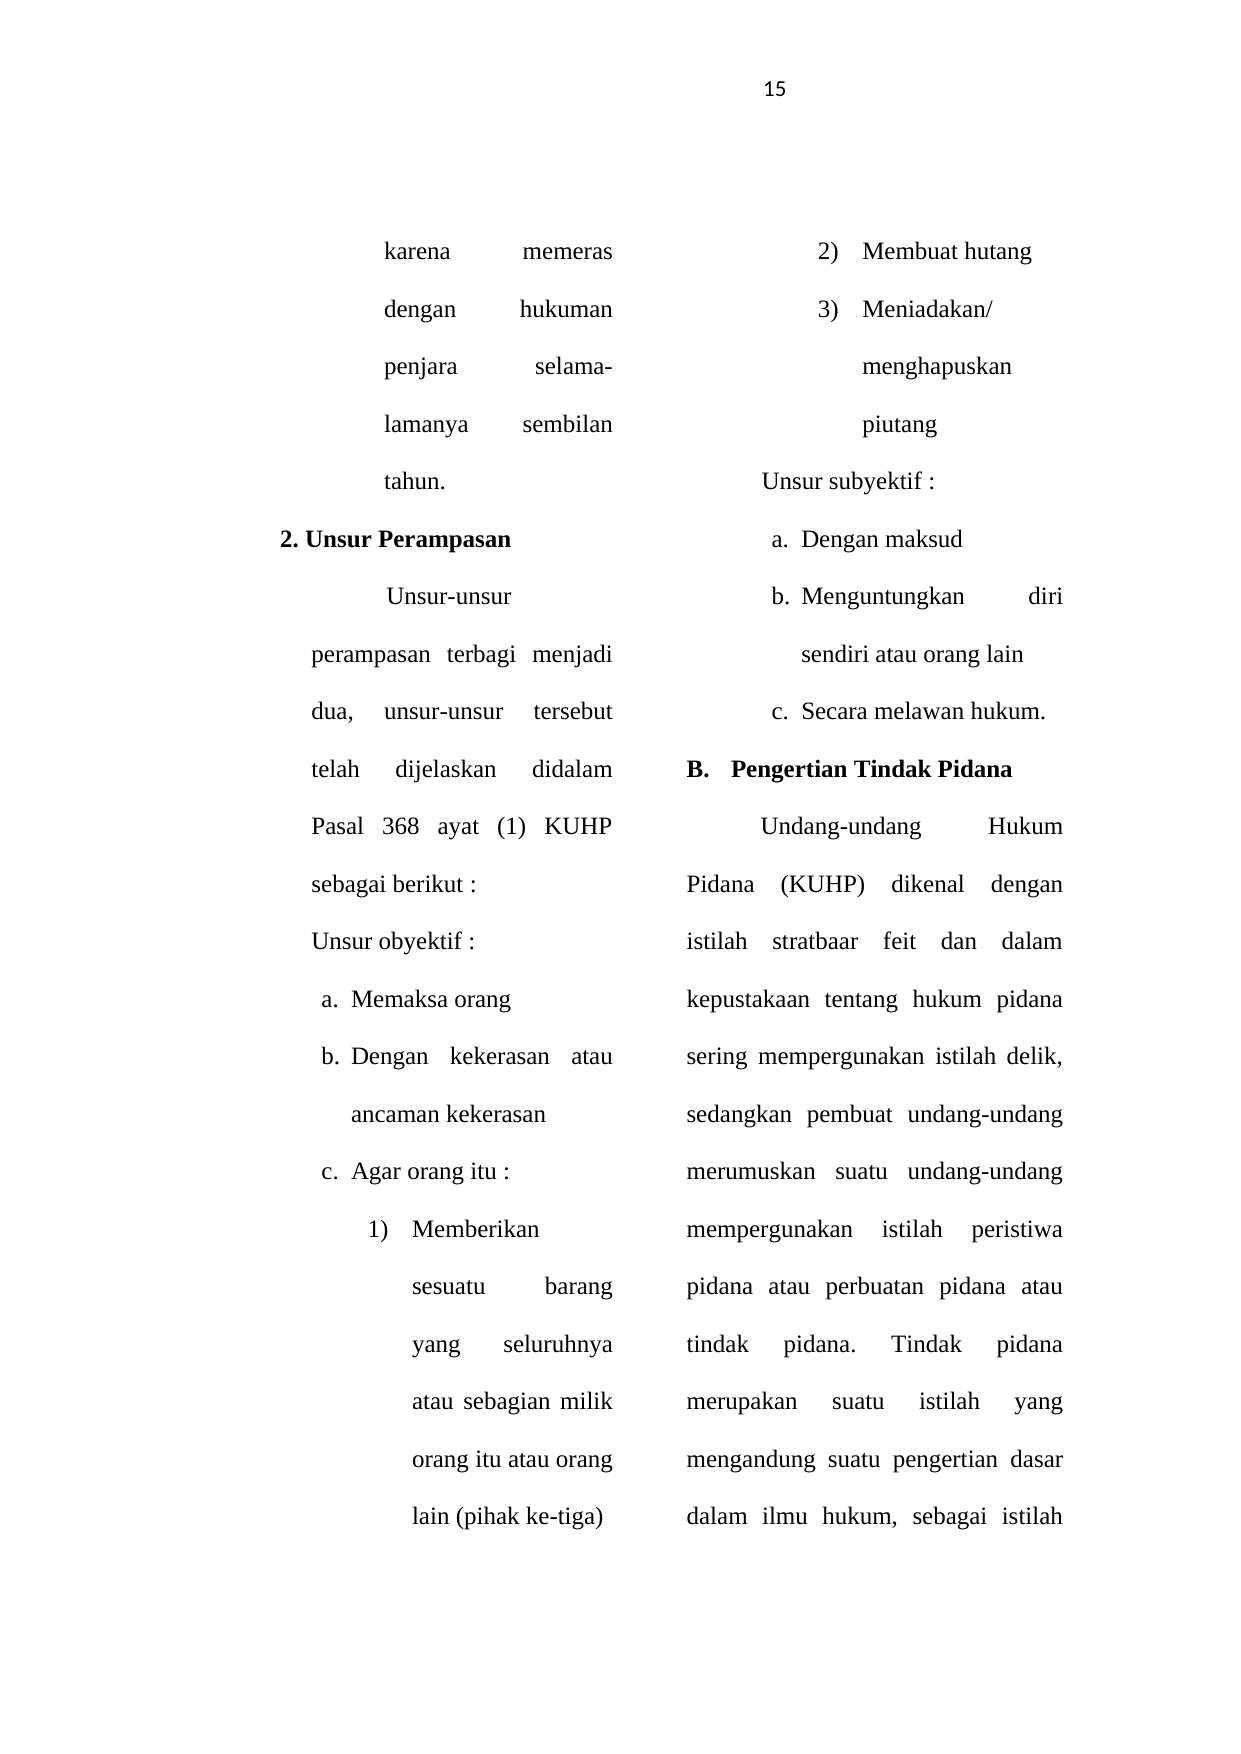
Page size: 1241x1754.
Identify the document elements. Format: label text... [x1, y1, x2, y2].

text b. Menguntungkan diri sendiri atau orang lain [771, 581, 1063, 667]
text Unsur obyektif : [236, 926, 613, 955]
text a. Memaksa orang [321, 984, 613, 1012]
list Unsur Perampasan [280, 524, 613, 552]
list Meniadakan/menghapuskan piutang [818, 294, 1063, 437]
text c. Agar orang itu : [321, 1156, 613, 1185]
text Unsur-unsur perampasan terbagi menjadi dua, unsur-unsur tersebut telah dijelaskan didalam Pasal 368 ayat (1) KUHP sebagai berikut : [311, 581, 613, 897]
text Unsur subyektif : [686, 466, 1063, 495]
list Membuat hutang [818, 236, 1063, 265]
text b. Dengan kekerasan atau ancaman kekerasan [321, 1041, 613, 1127]
list Pengertian Tindak Pidana [686, 754, 1063, 782]
text c. Secara melawan hukum. [771, 696, 1063, 725]
list Memberikan sesuatu barang yang seluruhnya atau sebagian milik orang itu atau orang lain (pihak ke-tiga) [367, 1214, 613, 1530]
text a. Dengan maksud [771, 524, 1063, 552]
